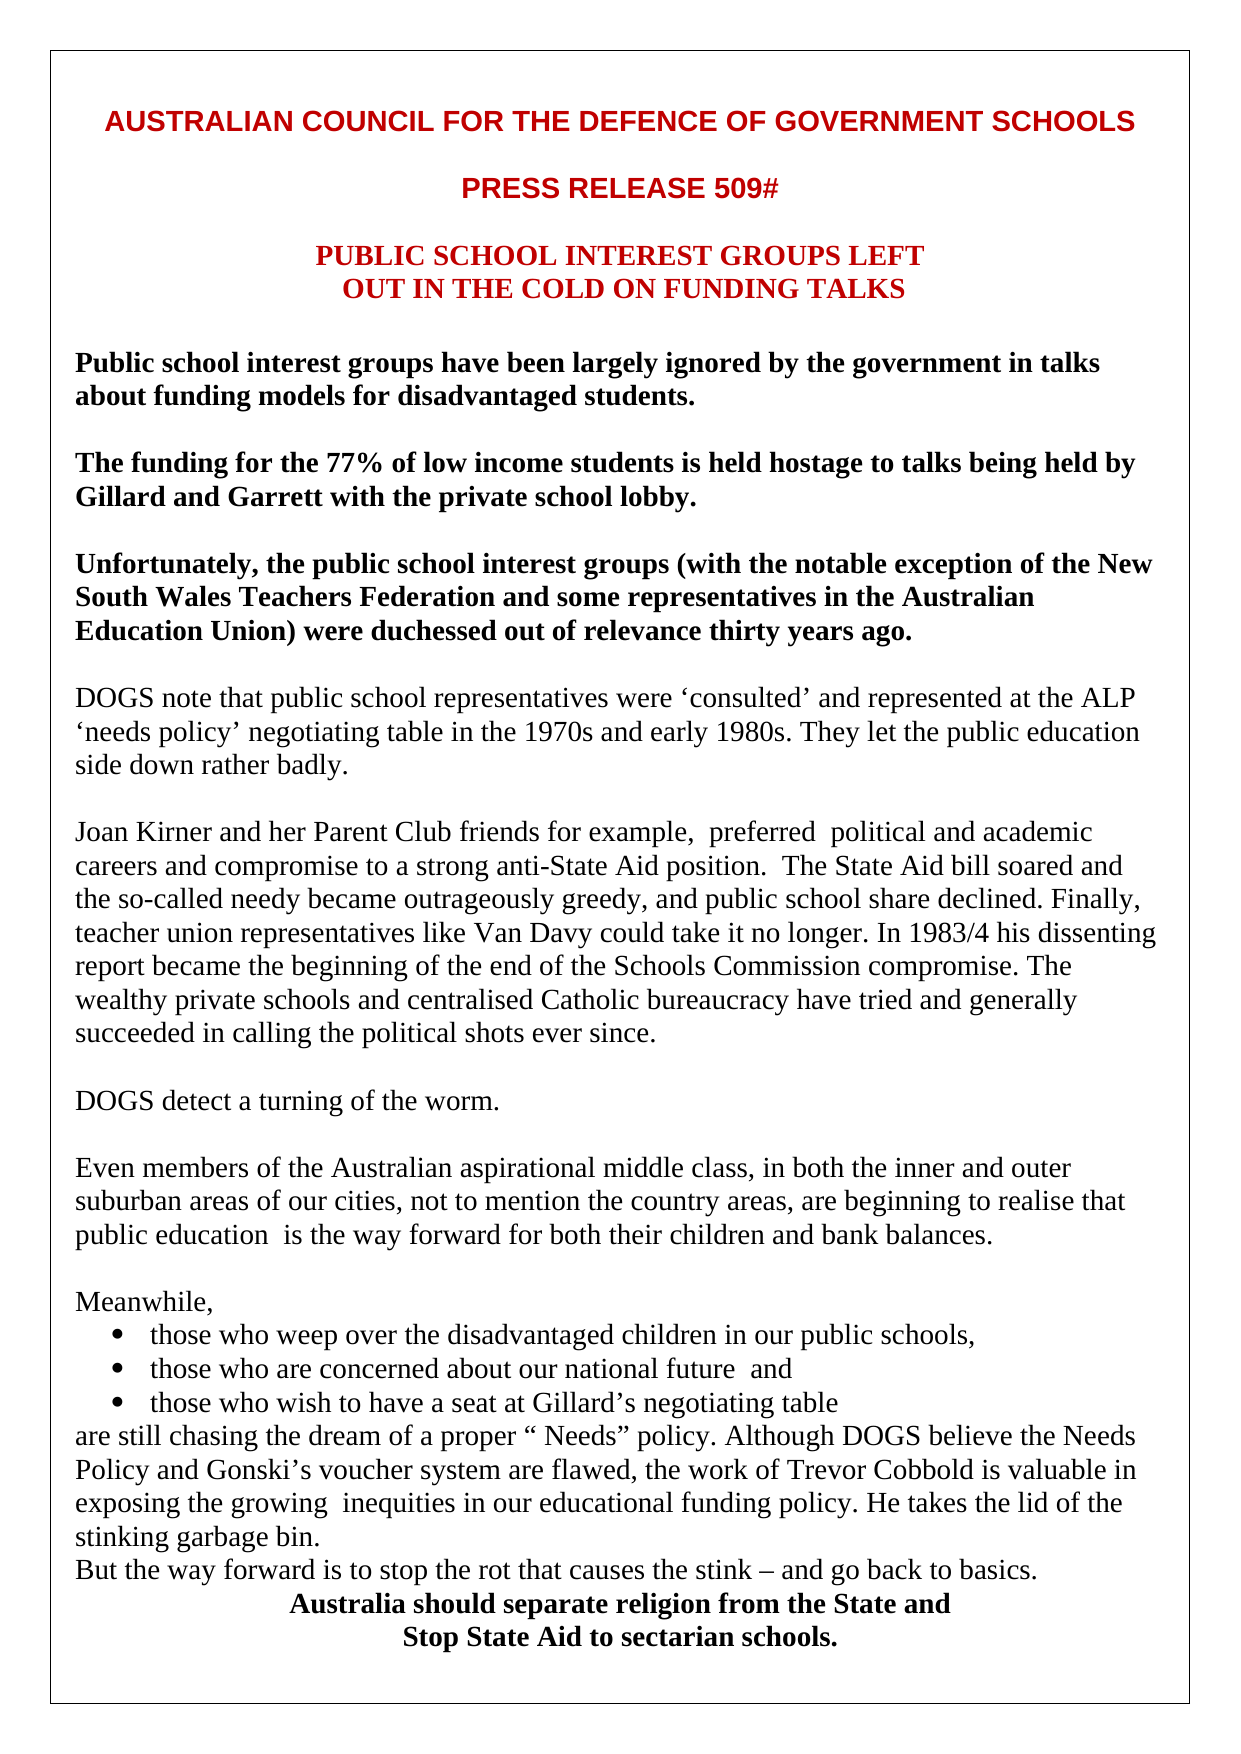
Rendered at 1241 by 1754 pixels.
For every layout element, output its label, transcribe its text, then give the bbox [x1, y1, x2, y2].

text Public school interest groups have been largely ignored by the government in talks about funding models for disadvantaged students. [75, 345, 1165, 412]
list those who are concerned about our national future and [112, 1351, 1165, 1385]
text Even members of the Australian aspirational middle class, in both the inner and outer suburban areas of our cities, not to mention the country areas, are beginning to realise that public education is the way forward for both their children and bank balances. [75, 1150, 1165, 1250]
text The funding for the 77% of low income students is held hostage to talks being held by Gillard and Garrett with the private school lobby. [75, 445, 1165, 512]
text are still chasing the dream of a proper “ Needs” policy. Although DOGS believe the Needs Policy and Gonski’s voucher system are flawed, the work of Trevor Cobbold is valuable in exposing the growing inequities in our educational funding policy. He takes the lid of the stinking garbage bin. [75, 1418, 1165, 1552]
list those who wish to have a seat at Gillard’s negotiating table [112, 1385, 1165, 1418]
text Meanwhile, [75, 1284, 1165, 1317]
text PRESS RELEASE 509# [75, 171, 1165, 204]
text But the way forward is to stop the rot that causes the stink – and go back to basics. [75, 1552, 1165, 1586]
text DOGS note that public school representatives were ‘consulted’ and represented at the ALP ‘needs policy’ negotiating table in the 1970s and early 1980s. They let the public education side down rather badly. [75, 680, 1165, 781]
text Unfortunately, the public school interest groups (with the notable exception of the New South Wales Teachers Federation and some representatives in the Australian Education Union) were duchessed out of relevance thirty years ago. [75, 546, 1165, 647]
text OUT IN THE COLD ON FUNDING TALKS [75, 271, 1165, 305]
text AUSTRALIAN COUNCIL FOR THE DEFENCE OF GOVERNMENT SCHOOLS [75, 104, 1165, 137]
list those who weep over the disadvantaged children in our public schools, [112, 1317, 1165, 1351]
text Australia should separate religion from the State and [75, 1586, 1165, 1619]
text DOGS detect a turning of the worm. [75, 1083, 1165, 1116]
text Joan Kirner and her Parent Club friends for example, preferred political and academic careers and compromise to a strong anti-State Aid position. The State Aid bill soared and the so-called needy became outrageously greedy, and public school share declined. Finally, teacher union representatives like Van Davy could take it no longer. In 1983/4 his dissenting report became the beginning of the end of the Schools Commission compromise. The wealthy private schools and centralised Catholic bureaucracy have tried and generally succeeded in calling the political shots ever since. [75, 814, 1165, 1049]
text PUBLIC SCHOOL INTEREST GROUPS LEFT [75, 238, 1165, 271]
text Stop State Aid to sectarian schools. [75, 1619, 1165, 1653]
